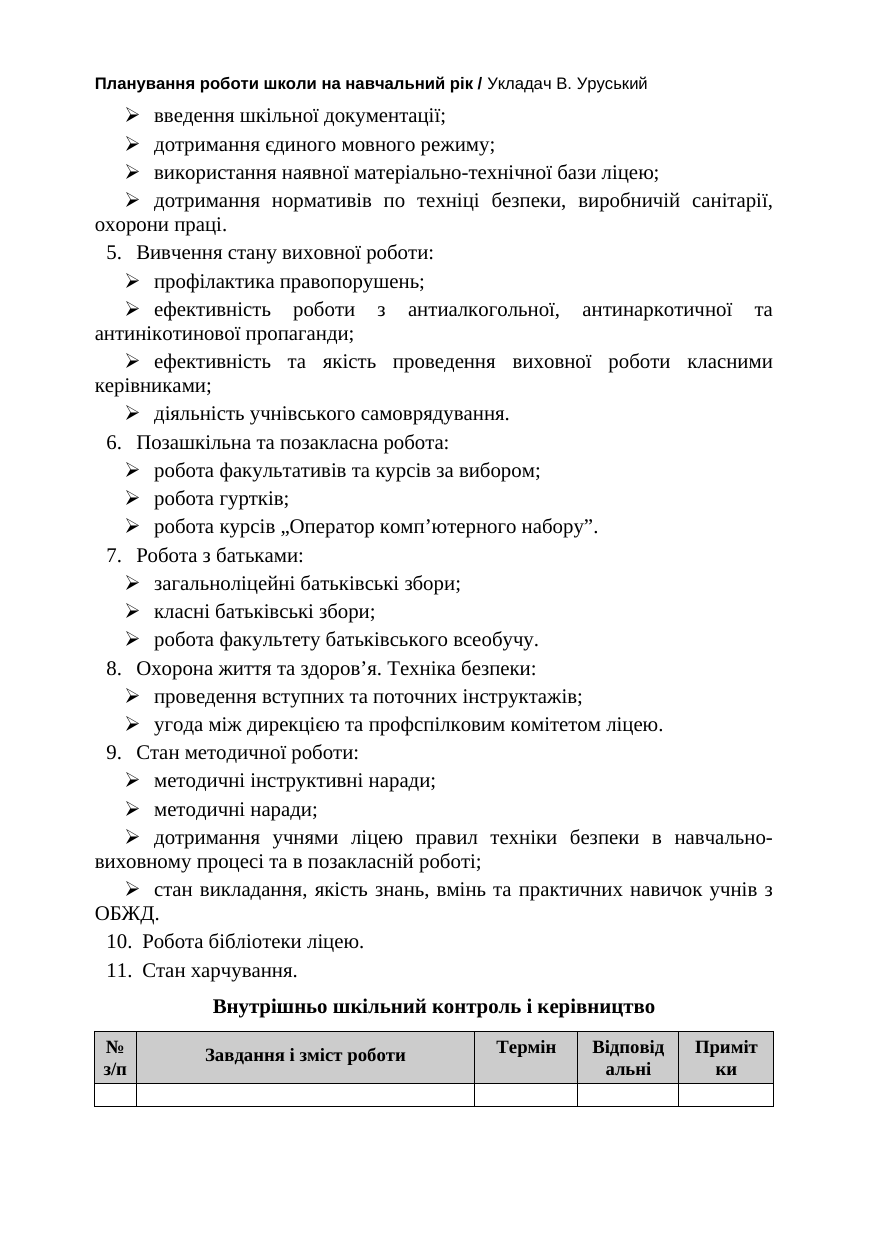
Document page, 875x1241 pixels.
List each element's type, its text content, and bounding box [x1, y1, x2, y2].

list профілактика правопорушень; [94, 268, 774, 293]
list діяльність учнівського самоврядування. [94, 401, 774, 425]
table_cell [679, 1084, 773, 1106]
list дотримання нормативів по техніці безпеки, виробничій санітарії, охорони праці. [94, 188, 774, 236]
list Стан харчування. [94, 958, 774, 982]
list угода між дирекцією та профспілковим комітетом ліцею. [94, 712, 774, 736]
list робота курсів „Оператор комп’ютерного набору”. [94, 514, 774, 538]
text Внутрішньо шкільний контроль і керівництво [94, 994, 774, 1018]
list Вивчення стану виховної роботи: [94, 240, 774, 264]
list проведення вступних та поточних інструктажів; [94, 684, 774, 708]
table_cell [578, 1084, 678, 1106]
list ефективність роботи з антиалкогольної, антинаркотичної та антинікотинової пропаганди; [94, 297, 774, 345]
table_cell [95, 1084, 136, 1106]
list робота факультативів та курсів за вибором; [94, 458, 774, 482]
list Охорона життя та здоров’я. Техніка безпеки: [94, 655, 774, 679]
table_header № з/п [95, 1032, 136, 1083]
list методичні інструктивні наради; [94, 768, 774, 792]
list Робота бібліотеки ліцею. [94, 929, 774, 953]
list стан викладання, якість знань, вмінь та практичних навичок учнів з ОБЖД. [94, 877, 774, 925]
list ефективність та якість проведення виховної роботи класними керівниками; [94, 349, 774, 397]
list робота гуртків; [94, 486, 774, 510]
list використання наявної матеріально-технічної бази ліцею; [94, 160, 774, 184]
table_cell [137, 1084, 474, 1106]
table_header Примітки [679, 1032, 773, 1083]
list класні батьківські збори; [94, 599, 774, 623]
table_header Завдання і зміст роботи [137, 1032, 474, 1083]
list методичні наради; [94, 797, 774, 821]
table_header Термін [475, 1032, 577, 1083]
list Робота з батьками: [94, 542, 774, 567]
list Стан методичної роботи: [94, 740, 774, 764]
list дотримання єдиного мовного режиму; [94, 132, 774, 156]
table_cell [475, 1084, 577, 1106]
table_header Відповідальні [578, 1032, 678, 1083]
list загальноліцейні батьківські збори; [94, 571, 774, 595]
list введення шкільної документації; [94, 103, 774, 127]
list Позашкільна та позакласна робота: [94, 429, 774, 454]
list робота факультету батьківського всеобучу. [94, 627, 774, 651]
list дотримання учнями ліцею правил техніки безпеки в навчально-виховному процесі та в позакласній роботі; [94, 825, 774, 873]
